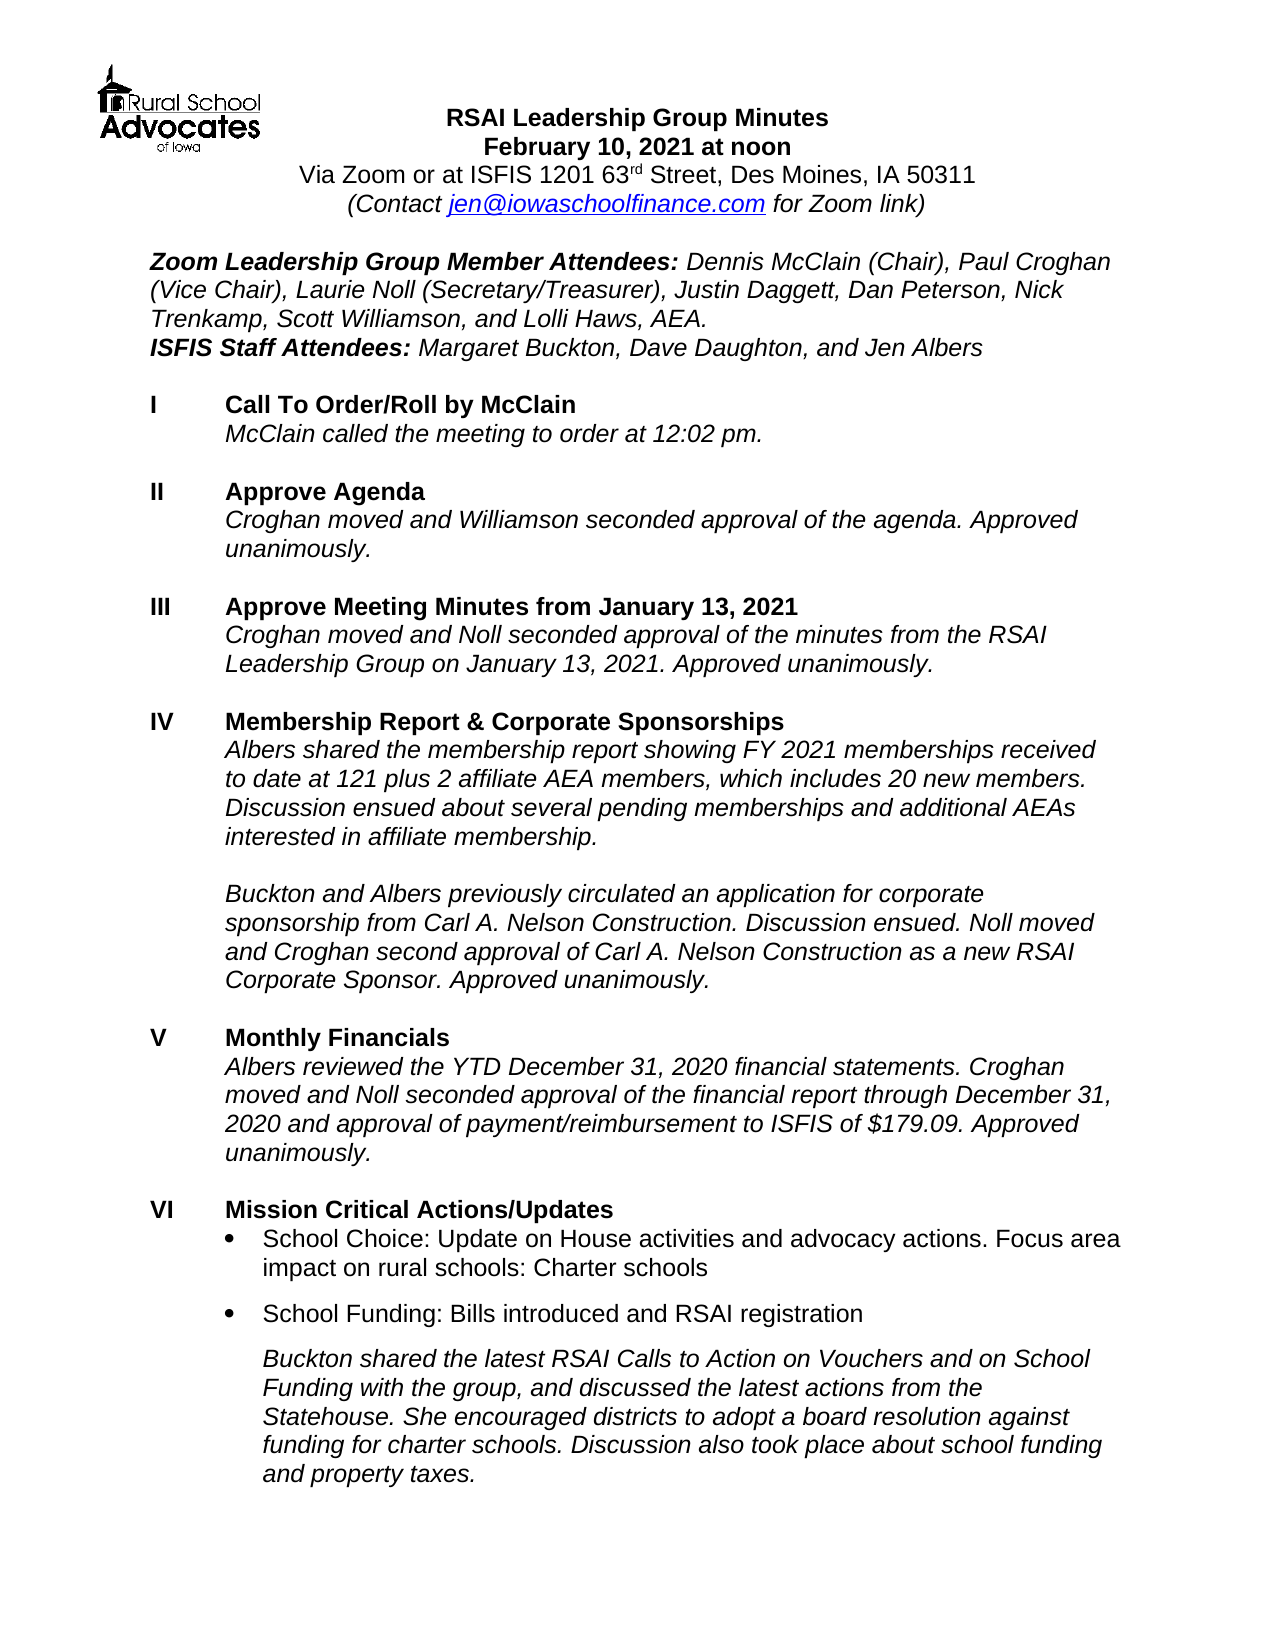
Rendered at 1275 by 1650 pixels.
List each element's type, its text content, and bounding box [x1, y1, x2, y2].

text VI Mission Critical Actions/Updates [150, 1196, 1125, 1224]
picture [91, 56, 267, 160]
text Buckton and Albers previously circulated an application for corporate sponsorship from Carl A. Nelson Construction. Discussion ensued. Noll moved and Croghan second approval of Carl A. Nelson Construction as a new RSAI Corporate Sponsor. Approved unanimously. [150, 879, 1125, 994]
list School Funding: Bills introduced and RSAI registration [225, 1298, 1125, 1327]
text RSAI Leadership Group Minutes [150, 103, 1125, 132]
text (Contact jen@iowaschoolfinance.com for Zoom link) [150, 189, 1125, 218]
text Via Zoom or at ISFIS 1201 63rd Street, Des Moines, IA 50311 [150, 161, 1125, 189]
text Croghan moved and Noll seconded approval of the minutes from the RSAI Leadership Group on January 13, 2021. Approved unanimously. [225, 621, 1125, 678]
list Buckton shared the latest RSAI Calls to Action on Vouchers and on School Funding with the group, and discussed the latest actions from the Statehouse. She encouraged districts to adopt a board resolution against funding for charter schools. Discussion also took place about school funding and property taxes. [262, 1344, 1125, 1516]
text V Monthly Financials [150, 1023, 1125, 1052]
text Croghan moved and Williamson seconded approval of the agenda. Approved unanimously. [150, 506, 1125, 563]
text McClain called the meeting to order at 12:02 pm. [150, 419, 1125, 448]
list Albers reviewed the YTD December 31, 2020 financial statements. Croghan moved and Noll seconded approval of the financial report through December 31, 2020 and approval of payment/reimbursement to ISFIS of $179.09. Approved unanimously. [225, 1052, 1125, 1167]
list School Choice: Update on House activities and advocacy actions. Focus area impact on rural schools: Charter schools [225, 1224, 1125, 1282]
text III Approve Meeting Minutes from January 13, 2021 [150, 592, 1125, 621]
text IV Membership Report & Corporate Sponsorships [150, 707, 1125, 736]
text I Call To Order/Roll by McClain [150, 391, 1125, 419]
text ISFIS Staff Attendees: Margaret Buckton, Dave Daughton, and Jen Albers [150, 333, 1125, 362]
text II Approve Agenda [150, 477, 1125, 506]
text February 10, 2021 at noon [150, 132, 1125, 161]
text Albers shared the membership report showing FY 2021 memberships received to date at 121 plus 2 affiliate AEA members, which includes 20 new members. Discussion ensued about several pending memberships and additional AEAs interested in affiliate membership. [150, 736, 1125, 851]
text Zoom Leadership Group Member Attendees: Dennis McClain (Chair), Paul Croghan (Vice Chair), Laurie Noll (Secretary/Treasurer), Justin Daggett, Dan Peterson, Nick Trenkamp, Scott Williamson, and Lolli Haws, AEA. [150, 247, 1125, 333]
